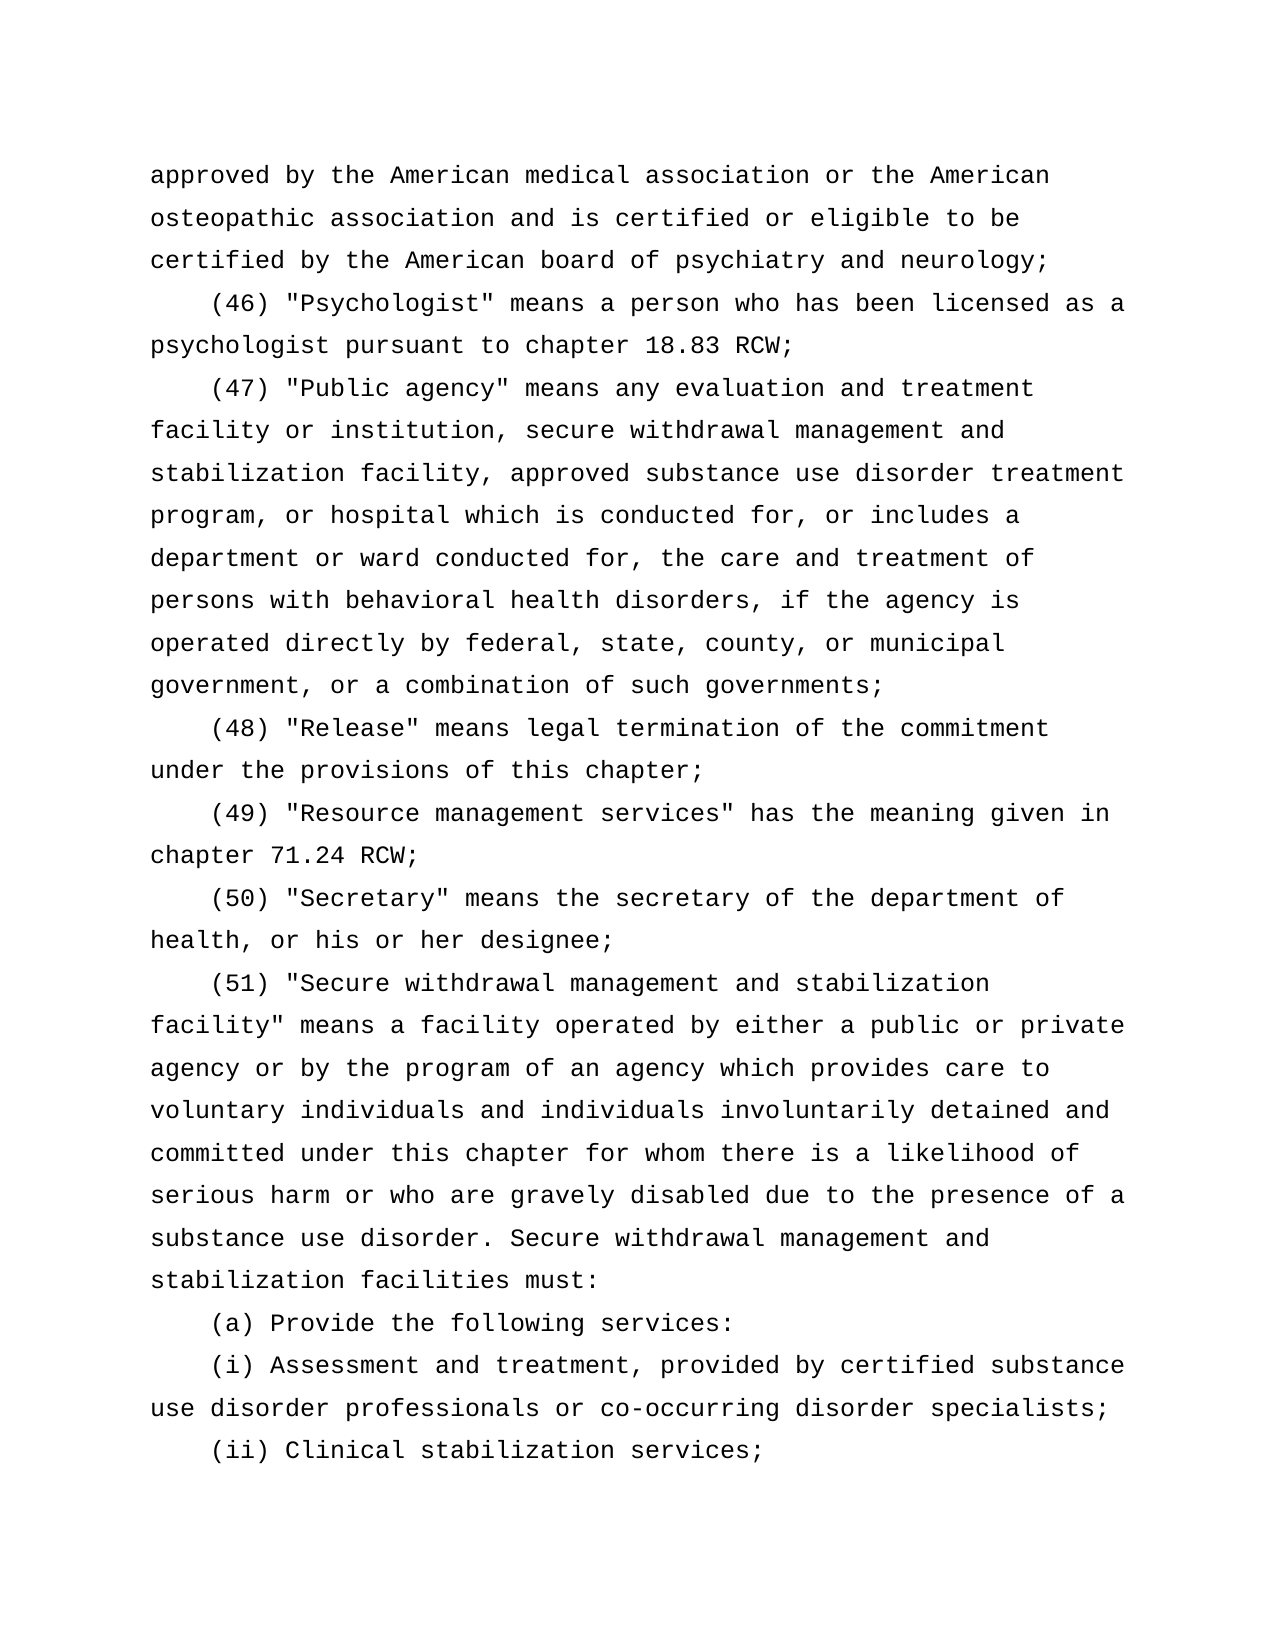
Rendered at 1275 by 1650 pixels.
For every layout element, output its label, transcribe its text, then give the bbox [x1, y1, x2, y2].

text (49) "Resource management services" has the meaning given in chapter 71.24 RCW; [150, 787, 1125, 872]
text (ii) Clinical stabilization services; [150, 1425, 1125, 1467]
text (51) "Secure withdrawal management and stabilization facility" means a facility operated by either a public or private agency or by the program of an agency which provides care to voluntary individuals and individuals involuntarily detained and committed under this chapter for whom there is a likelihood of serious harm or who are gravely disabled due to the presence of a substance use disorder. Secure withdrawal management and stabilization facilities must: [150, 957, 1125, 1297]
text (50) "Secretary" means the secretary of the department of health, or his or her designee; [150, 872, 1125, 957]
text (47) "Public agency" means any evaluation and treatment facility or institution, secure withdrawal management and stabilization facility, approved substance use disorder treatment program, or hospital which is conducted for, or includes a department or ward conducted for, the care and treatment of persons with behavioral health disorders, if the agency is operated directly by federal, state, county, or municipal government, or a combination of such governments; [150, 362, 1125, 702]
text (a) Provide the following services: [150, 1297, 1125, 1340]
text (46) "Psychologist" means a person who has been licensed as a psychologist pursuant to chapter 18.83 RCW; [150, 277, 1125, 362]
text (i) Assessment and treatment, provided by certified substance use disorder professionals or co-occurring disorder specialists; [150, 1340, 1125, 1425]
text (48) "Release" means legal termination of the commitment under the provisions of this chapter; [150, 702, 1125, 787]
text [150, 150, 1125, 277]
